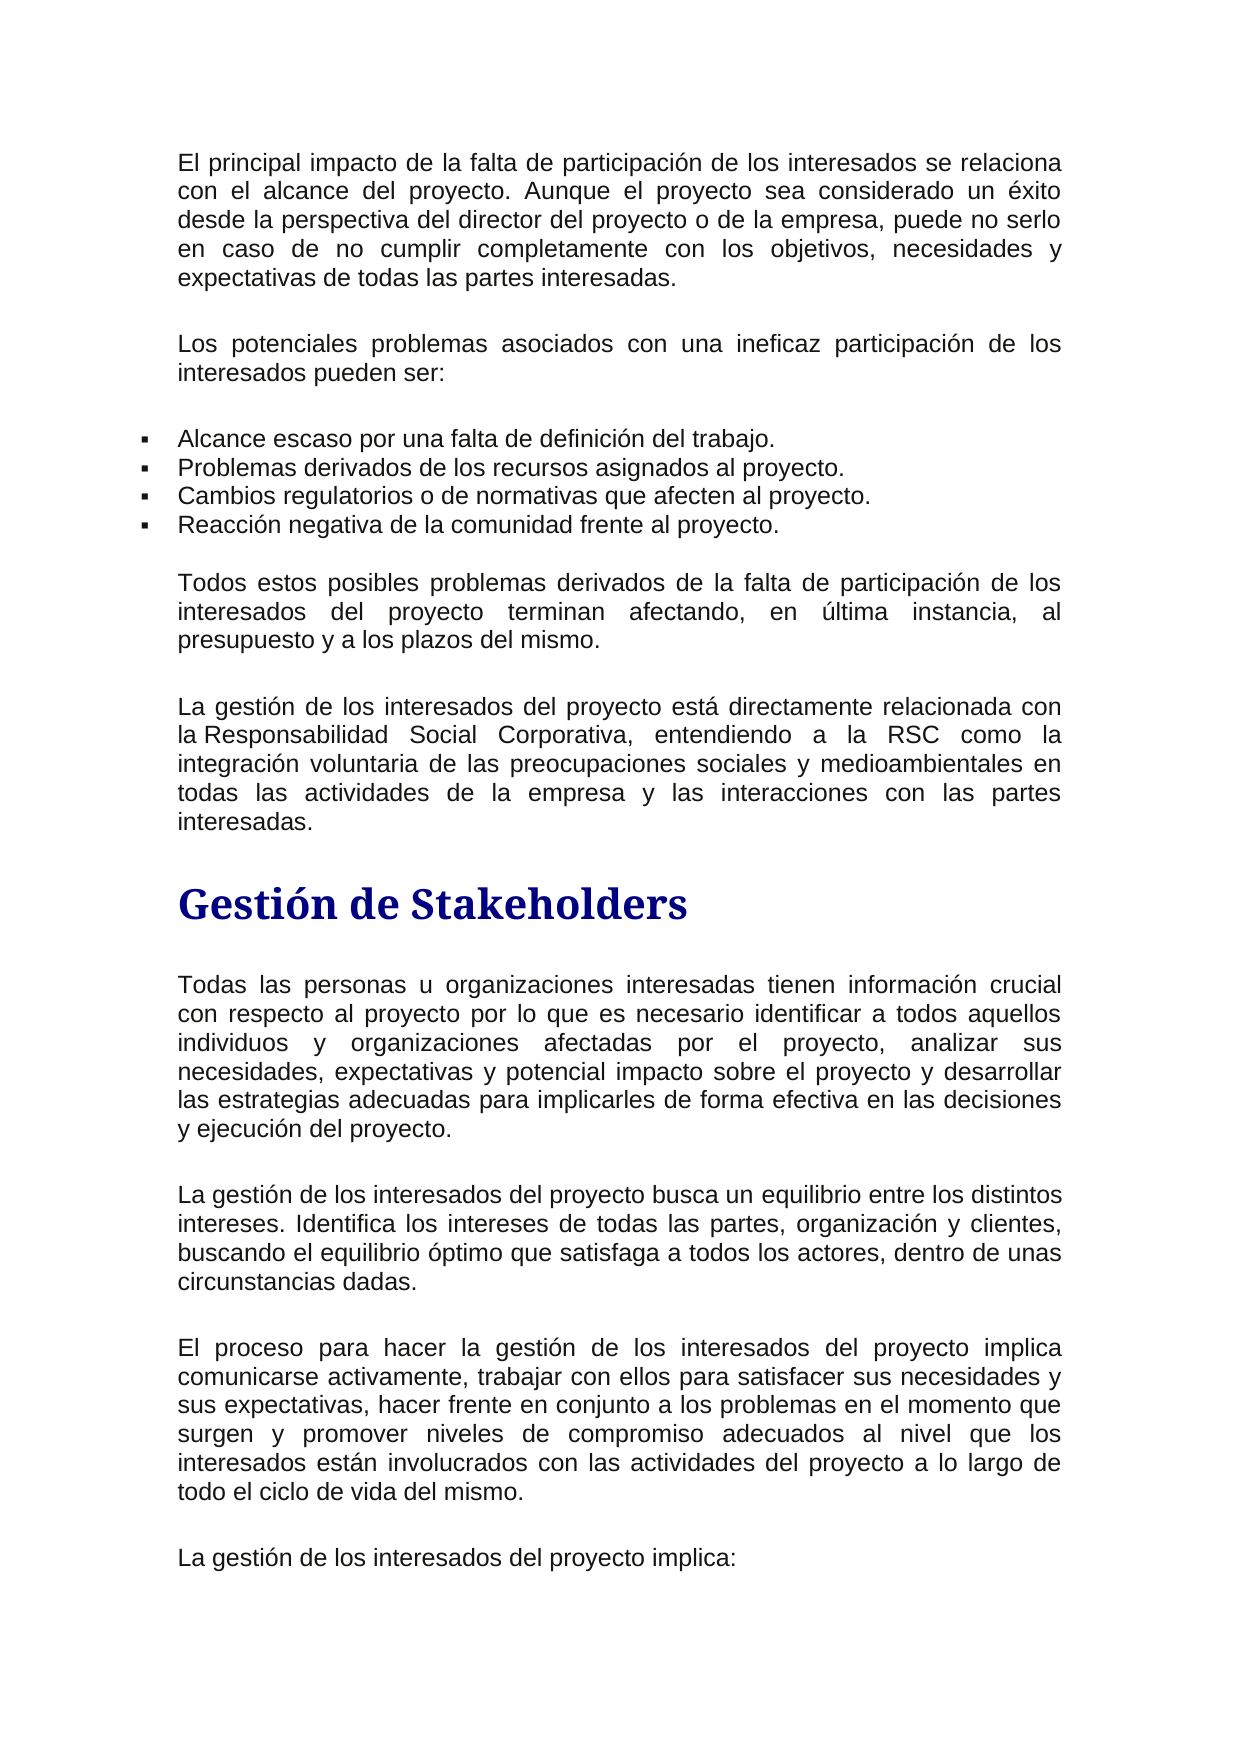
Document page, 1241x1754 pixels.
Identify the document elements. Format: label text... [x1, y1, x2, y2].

text Gestión de Stakeholders [177, 874, 1063, 931]
text El proceso para hacer la gestión de los interesados del proyecto implica comunicarse activamente, trabajar con ellos para satisfacer sus necesidades y sus expectativas, hacer frente en conjunto a los problemas en el momento que surgen y promover niveles de compromiso adecuados al nivel que los interesados están involucrados con las actividades del proyecto a lo largo de todo el ciclo de vida del mismo. [177, 1333, 1063, 1505]
text El principal impacto de la falta de participación de los interesados se relaciona con el alcance del proyecto. Aunque el proyecto sea considerado un éxito desde la perspectiva del director del proyecto o de la empresa, puede no serlo en caso de no cumplir completamente con los objetivos, necesidades y expectativas de todas las partes interesadas. [177, 148, 1063, 291]
list Alcance escaso por una falta de definición del trabajo. [140, 424, 1063, 453]
text La gestión de los interesados del proyecto implica: [177, 1543, 1063, 1572]
text La gestión de los interesados del proyecto está directamente relacionada con la Responsabilidad Social Corporativa, entendiendo a la RSC como la integración voluntaria de las preocupaciones sociales y medioambientales en todas las actividades de la empresa y las interacciones con las partes interesadas. [177, 692, 1063, 836]
text Todos estos posibles problemas derivados de la falta de participación de los interesados del proyecto terminan afectando, en última instancia, al presupuesto y a los plazos del mismo. [177, 568, 1063, 654]
list Cambios regulatorios o de normativas que afecten al proyecto. [140, 481, 1063, 510]
text La gestión de los interesados del proyecto busca un equilibrio entre los distintos intereses. Identifica los intereses de todas las partes, organización y clientes, buscando el equilibrio óptimo que satisfaga a todos los actores, dentro de unas circunstancias dadas. [177, 1180, 1063, 1295]
list Reacción negativa de la comunidad frente al proyecto. [140, 510, 1063, 539]
text Los potenciales problemas asociados con una ineficaz participación de los interesados pueden ser: [177, 329, 1063, 386]
list Problemas derivados de los recursos asignados al proyecto. [140, 453, 1063, 481]
text Todas las personas u organizaciones interesadas tienen información crucial con respecto al proyecto por lo que es necesario identificar a todos aquellos individuos y organizaciones afectadas por el proyecto, analizar sus necesidades, expectativas y potencial impacto sobre el proyecto y desarrollar las estrategias adecuadas para implicarles de forma efectiva en las decisiones y ejecución del proyecto. [177, 970, 1063, 1143]
